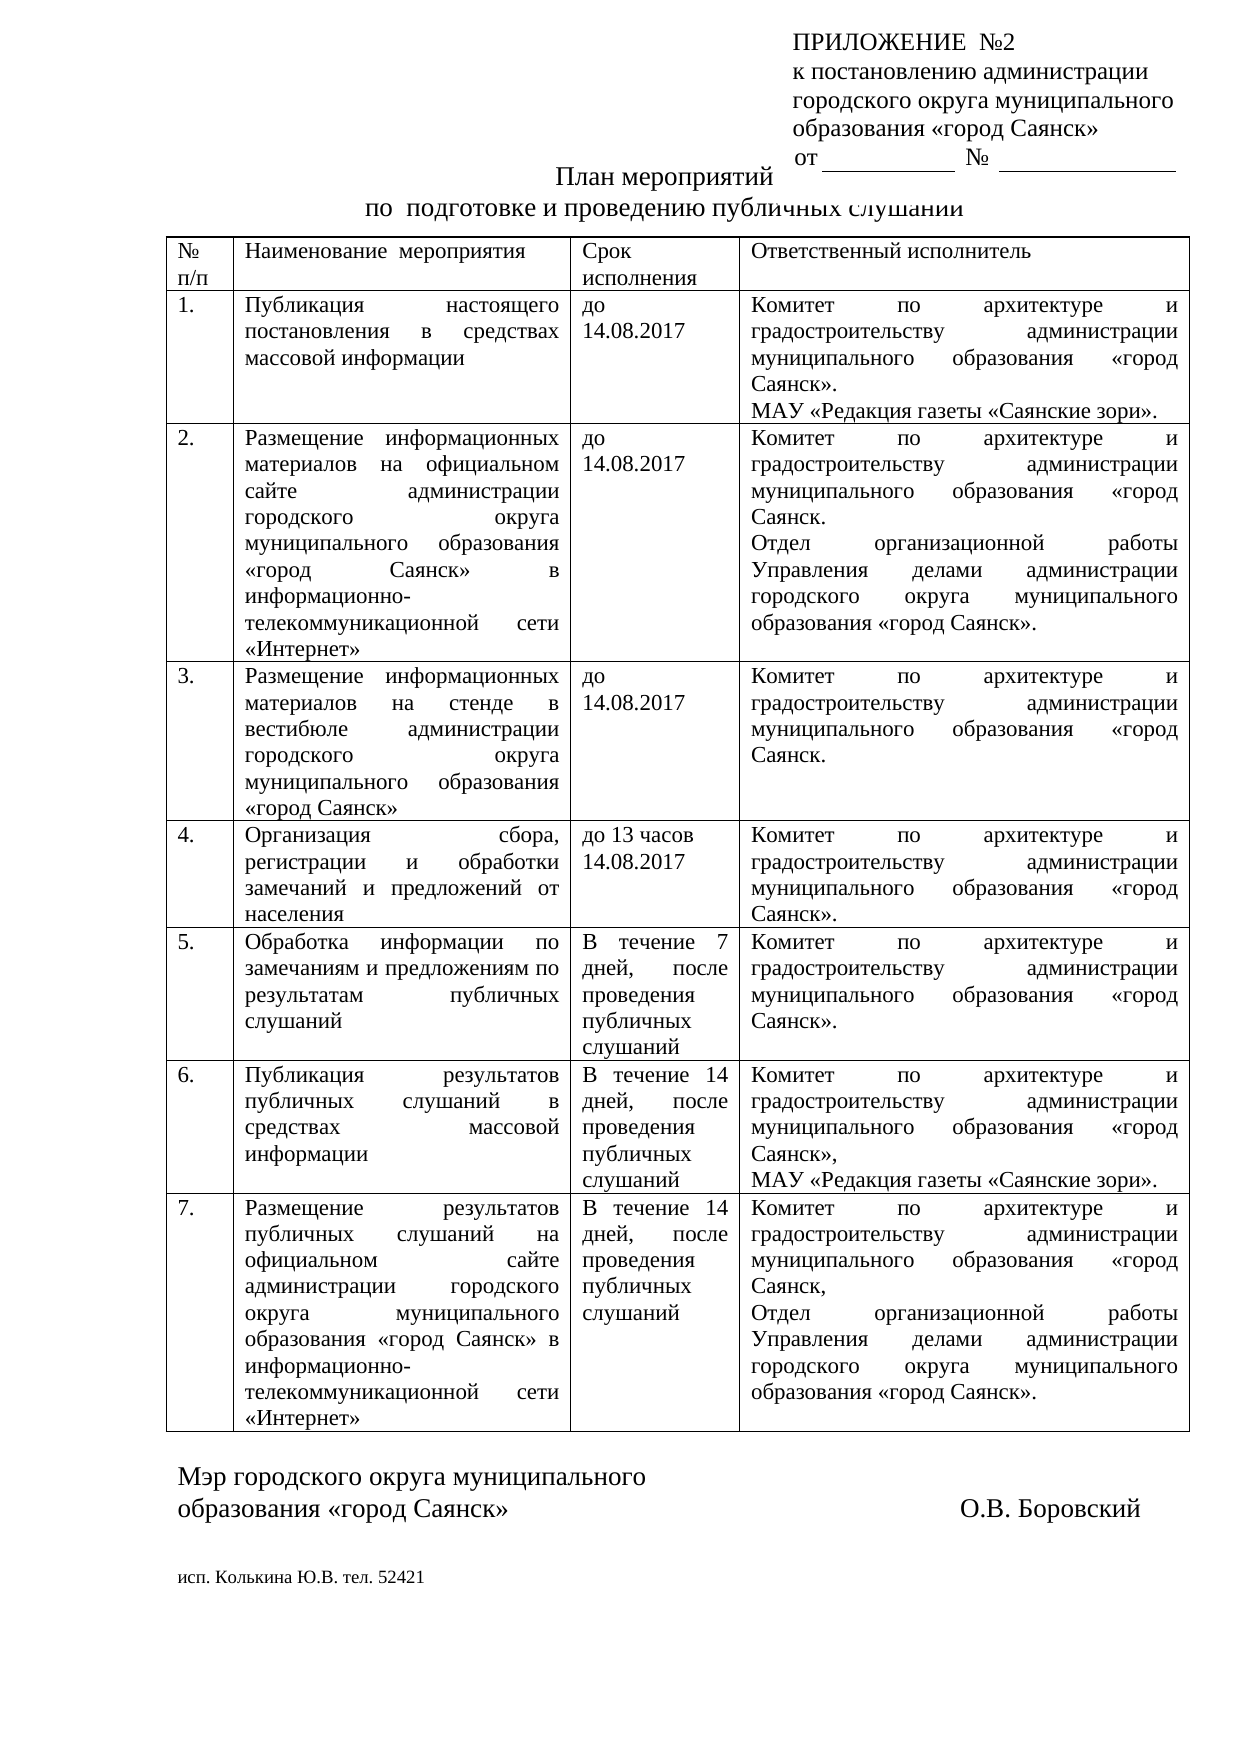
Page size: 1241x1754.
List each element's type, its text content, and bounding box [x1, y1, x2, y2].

table_cell 7. [167, 1194, 233, 1431]
table_cell Комитет по архитектуре и градостроительству администрации муниципального образования «город Саянск», МАУ «Редакция газеты «Саянские зори». [740, 1061, 1189, 1192]
table_cell 4. [167, 821, 233, 927]
table_cell Комитет по архитектуре и градостроительству администрации муниципального образования «город Саянск, Отдел организационной работы Управления делами администрации городского округа муниципального образования «город Саянск». [740, 1194, 1189, 1431]
text по подготовке и проведению публичных слушаний [177, 191, 1152, 222]
table_header Срок исполнения [571, 238, 739, 290]
table_cell 5. [167, 928, 233, 1060]
table_cell Комитет по архитектуре и градостроительству администрации муниципального образования «город Саянск. Отдел организационной работы Управления делами администрации городского округа муниципального образования «город Саянск». [740, 424, 1189, 661]
table_cell 2. [167, 424, 233, 661]
table_cell Комитет по архитектуре и градостроительству администрации муниципального образования «город Саянск. [740, 662, 1189, 820]
table_cell Комитет по архитектуре и градостроительству администрации муниципального образования «город Саянск». МАУ «Редакция газеты «Саянские зори». [740, 291, 1189, 423]
text Мэр городского округа муниципального [177, 1461, 1152, 1492]
table_cell Организация сбора, регистрации и обработки замечаний и предложений от населения [234, 821, 570, 927]
table_header Ответственный исполнитель [740, 238, 1189, 290]
table_cell В течение 14 дней, после проведения публичных слушаний [571, 1194, 739, 1431]
table_cell В течение 7 дней, после проведения публичных слушаний [571, 928, 739, 1060]
table_cell до 14.08.2017 [571, 291, 739, 423]
table_cell Комитет по архитектуре и градостроительству администрации муниципального образования «город Саянск». [740, 821, 1189, 927]
table_header Наименование мероприятия [234, 238, 570, 290]
table_cell Публикация настоящего постановления в средствах массовой информации [234, 291, 570, 423]
table_cell 3. [167, 662, 233, 820]
table_cell до 14.08.2017 [571, 424, 739, 661]
text План мероприятий [177, 160, 777, 191]
table_cell Обработка информации по замечаниям и предложениям по результатам публичных слушаний [234, 928, 570, 1060]
table_header № п/п [167, 238, 233, 290]
table_cell В течение 14 дней, после проведения публичных слушаний [571, 1061, 739, 1192]
text исп. Колькина Ю.В. тел. 52421 [177, 1566, 1152, 1587]
table_cell Размещение информационных материалов на стенде в вестибюле администрации городского округа муниципального образования «город Саянск» [234, 662, 570, 820]
table_cell 1. [167, 291, 233, 423]
table_cell Размещение информационных материалов на официальном сайте администрации городского округа муниципального образования «город Саянск» в информационно-телекоммуникационной сети «Интернет» [234, 424, 570, 661]
table_cell Размещение результатов публичных слушаний на официальном сайте администрации городского округа муниципального образования «город Саянск» в информационно-телекоммуникационной сети «Интернет» [234, 1194, 570, 1431]
table_cell до 13 часов 14.08.2017 [571, 821, 739, 927]
table_cell до 14.08.2017 [571, 662, 739, 820]
table_cell Публикация результатов публичных слушаний в средствах массовой информации [234, 1061, 570, 1192]
text образования «город Саянск» О.В. Боровский [177, 1492, 1152, 1523]
table_cell 6. [167, 1061, 233, 1192]
table_cell Комитет по архитектуре и градостроительству администрации муниципального образования «город Саянск». [740, 928, 1189, 1060]
